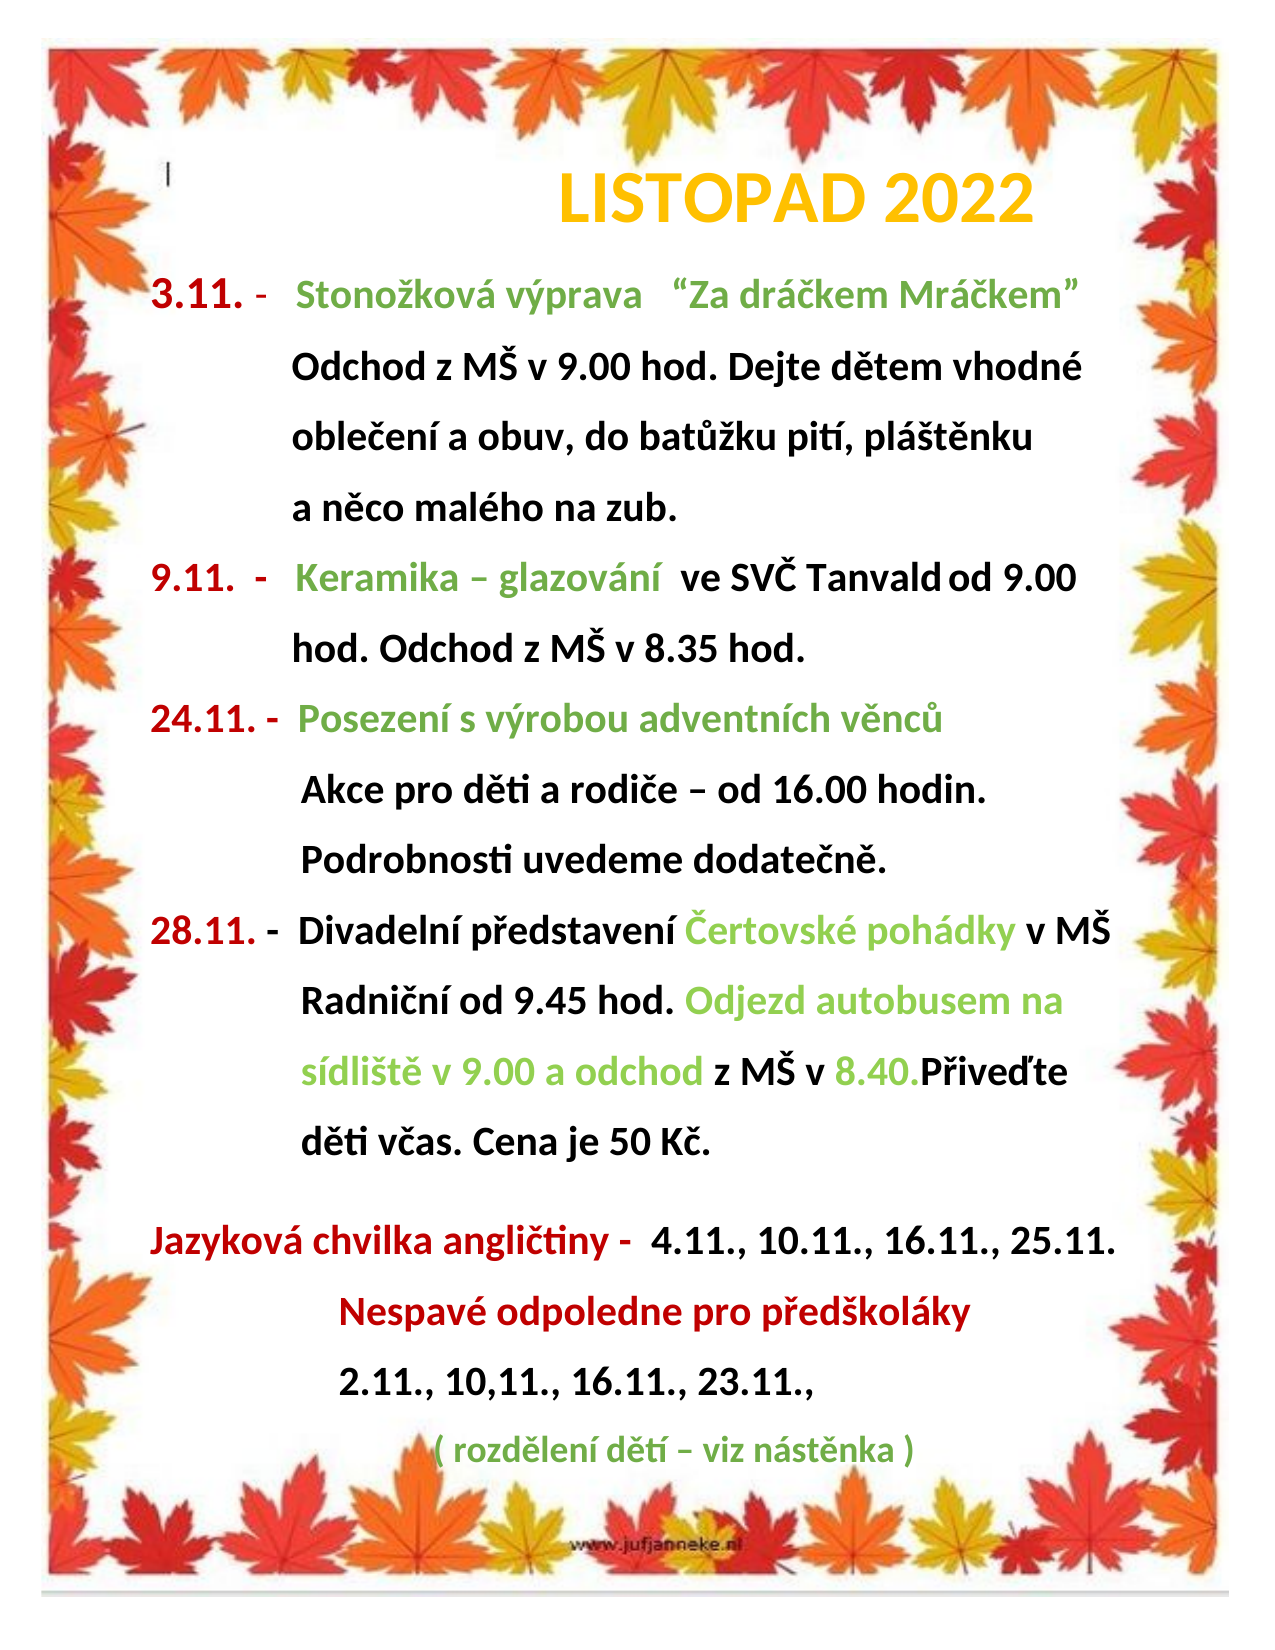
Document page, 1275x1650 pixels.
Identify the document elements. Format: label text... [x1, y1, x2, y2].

text ( rozdělení dětí – viz nástěnka ) [150, 1426, 1125, 1472]
text 28.11. - Divadelní představení Čertovské pohádky v MŠ [150, 904, 1125, 954]
text oblečení a obuv, do batůžku pití, pláštěnku [150, 410, 1125, 461]
text děti včas. Cena je 50 Kč. [150, 1115, 1125, 1196]
text 24.11. - Posezení s výrobou adventních věnců [150, 692, 1125, 743]
text 9.11. - Keramika – glazování ve SVČ Tanvald od 9.00 [150, 551, 1125, 602]
text 3.11. - Stonožková výprava “Za dráčkem Mráčkem” [150, 264, 1125, 319]
text hod. Odchod z MŠ v 8.35 hod. [150, 622, 1125, 672]
text sídliště v 9.00 a odchod z MŠ v 8.40.Přiveďte [150, 1045, 1125, 1096]
picture [41, 38, 1229, 1597]
text Odchod z MŠ v 9.00 hod. Dejte dětem vhodné [150, 339, 1125, 390]
text Nespavé odpoledne pro předškoláky [150, 1285, 1125, 1336]
text Jazyková chvilka angličtiny - 4.11., 10.11., 16.11., 25.11. [150, 1214, 1125, 1265]
text Podrobnosti uvedeme dodatečně. [150, 833, 1125, 884]
text a něco malého na zub. [150, 481, 1125, 531]
text 2.11., 10,11., 16.11., 23.11., [150, 1355, 1125, 1406]
text Radniční od 9.45 hod. Odjezd autobusem na [150, 974, 1125, 1025]
text LISTOPAD 2022 [150, 150, 1125, 242]
text Akce pro děti a rodiče – od 16.00 hodin. [150, 763, 1125, 813]
